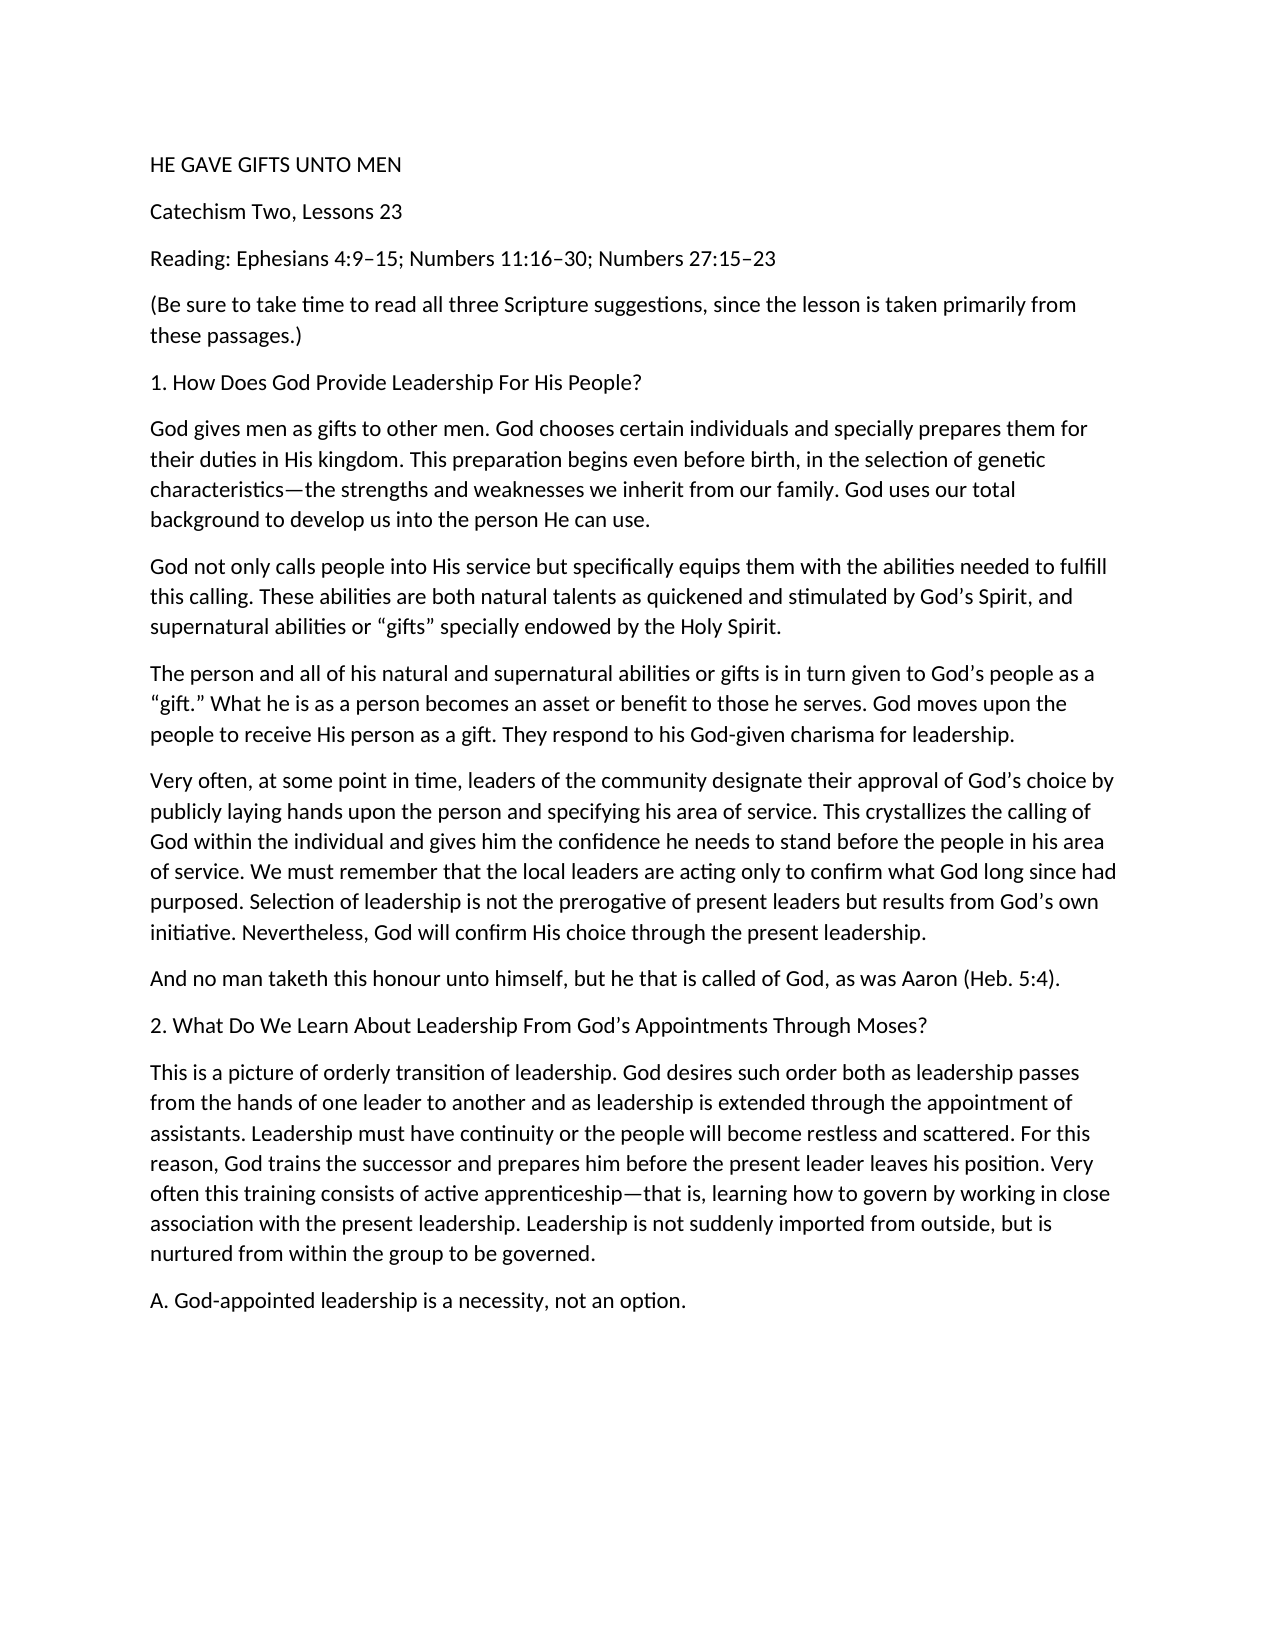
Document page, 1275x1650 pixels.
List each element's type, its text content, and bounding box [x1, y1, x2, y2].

text 2. What Do We Learn About Leadership From God’s Appointments Through Moses? [150, 1011, 1125, 1039]
text HE GAVE GIFTS UNTO MEN [150, 150, 1125, 178]
text Very often, at some point in time, leaders of the community designate their approval of God’s choice by publicly laying hands upon the person and specifying his area of service. This crystallizes the calling of God within the individual and gives him the confidence he needs to stand before the people in his area of service. We must remember that the local leaders are acting only to confirm what God long since had purposed. Selection of leadership is not the prerogative of present leaders but results from God’s own initiative. Nevertheless, God will confirm His choice through the present leadership. [150, 767, 1125, 946]
text This is a picture of orderly transition of leadership. God desires such order both as leadership passes from the hands of one leader to another and as leadership is extended through the appointment of assistants. Leadership must have continuity or the people will become restless and scattered. For this reason, God trains the successor and prepares him before the present leader leaves his position. Very often this training consists of active apprenticeship—that is, learning how to govern by working in close association with the present leadership. Leadership is not suddenly imported from outside, but is nurtured from within the group to be governed. [150, 1058, 1125, 1268]
text The person and all of his natural and supernatural abilities or gifts is in turn given to God’s people as a “gift.” What he is as a person becomes an asset or benefit to those he serves. God moves upon the people to receive His person as a gift. They respond to his God-given charisma for leadership. [150, 659, 1125, 748]
text (Be sure to take time to read all three Scripture suggestions, since the lesson is taken primarily from these passages.) [150, 291, 1125, 349]
text Catechism Two, Lessons 23 [150, 197, 1125, 225]
text And no man taketh this honour unto himself, but he that is called of God, as was Aaron (Heb. 5:4). [150, 964, 1125, 993]
text God gives men as gifts to other men. God chooses certain individuals and specially prepares them for their duties in His kingdom. This preparation begins even before birth, in the selection of genetic characteristics—the strengths and weaknesses we inherit from our family. God uses our total background to develop us into the person He can use. [150, 414, 1125, 533]
text 1. How Does God Provide Leadership For His People? [150, 368, 1125, 396]
text A. God-appointed leadership is a necessity, not an option. [150, 1286, 1125, 1314]
text God not only calls people into His service but specifically equips them with the abilities needed to fulfill this calling. These abilities are both natural talents as quickened and stimulated by God’s Spirit, and supernatural abilities or “gifts” specially endowed by the Holy Spirit. [150, 552, 1125, 641]
text Reading: Ephesians 4:9–15; Numbers 11:16–30; Numbers 27:15–23 [150, 244, 1125, 272]
